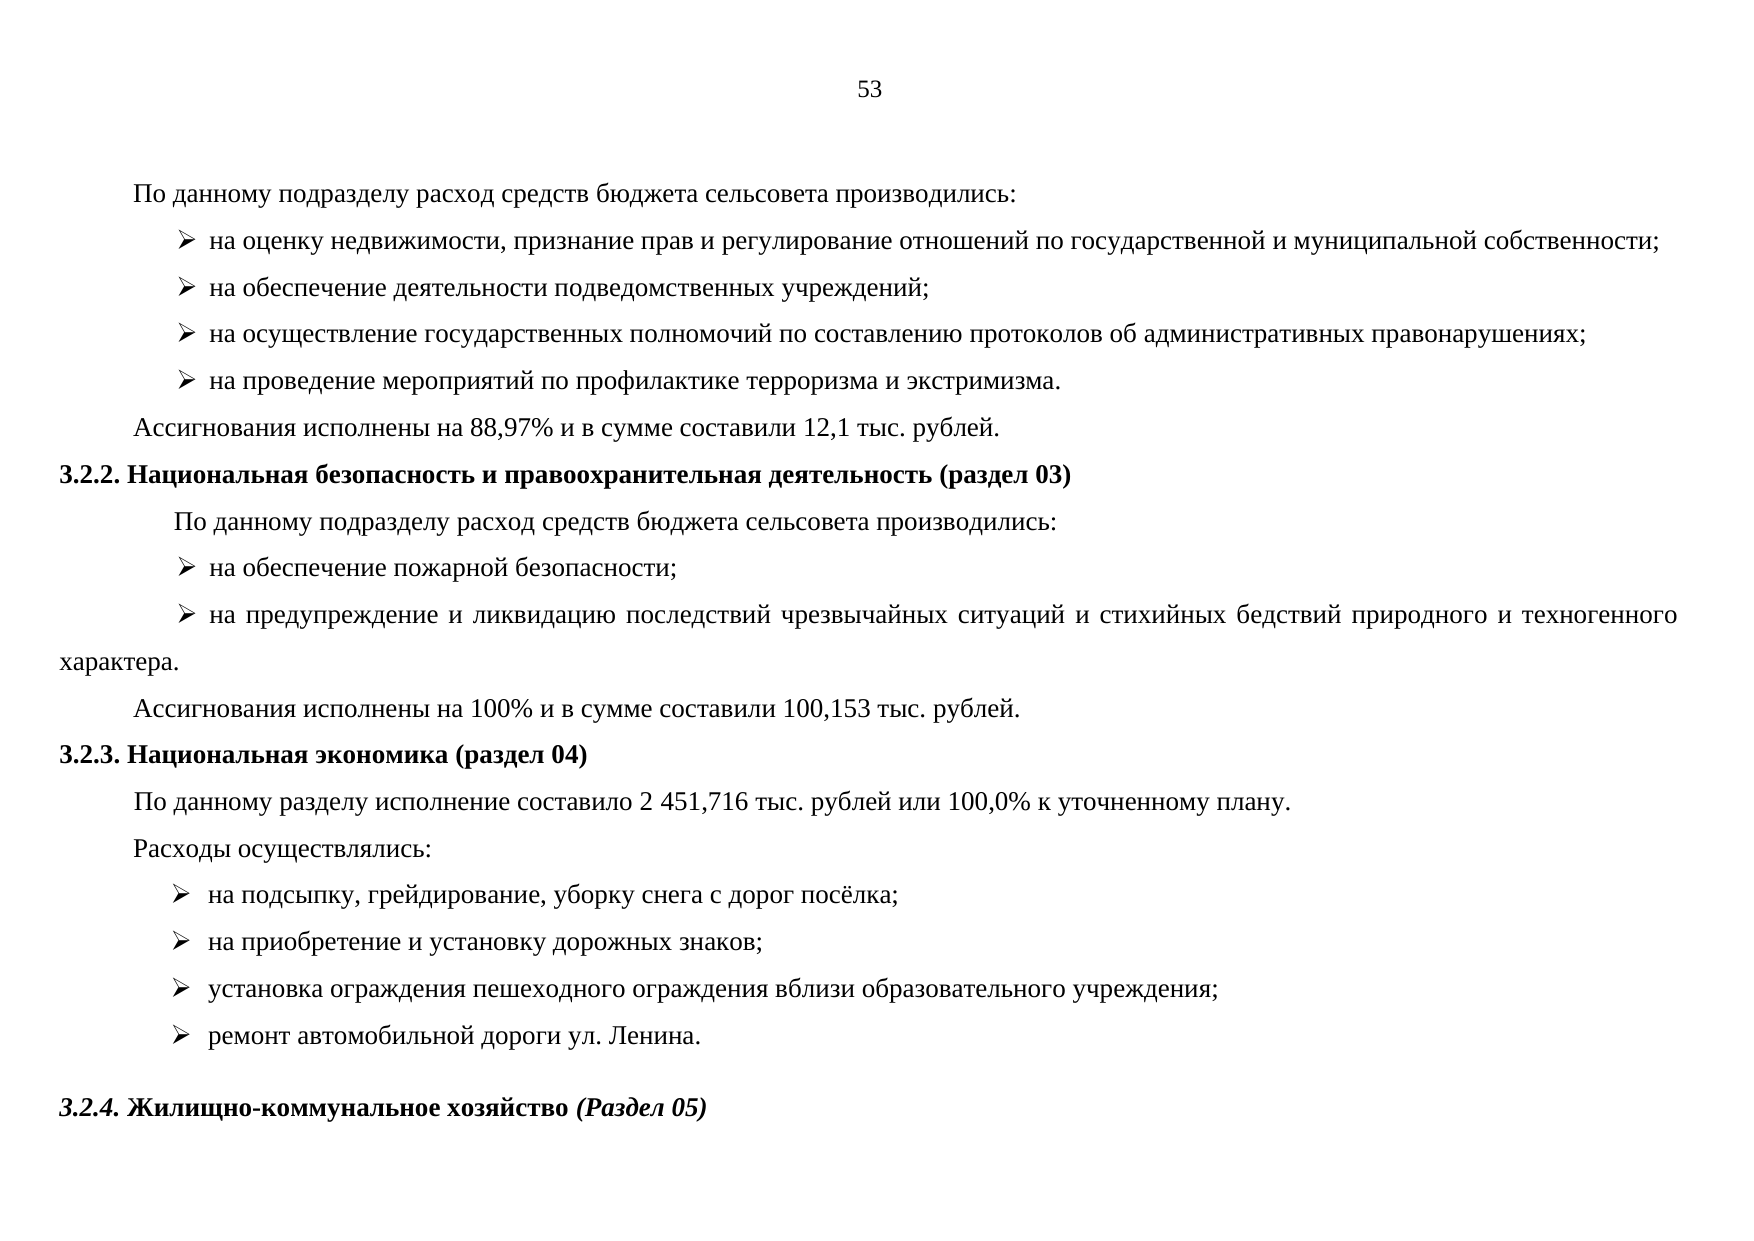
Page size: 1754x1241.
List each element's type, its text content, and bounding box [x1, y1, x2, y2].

subtitle 3.2.4. Жилищно-коммунальное хозяйство (Раздел 05) [59, 1091, 1680, 1122]
list на обеспечение деятельности подведомственных учреждений; [59, 271, 1680, 302]
list ремонт автомобильной дороги ул. Ленина. [170, 1019, 1680, 1050]
text 3.2.2. Национальная безопасность и правоохранительная деятельность (раздел 03) [59, 458, 1680, 489]
list на проведение мероприятий по профилактике терроризма и экстримизма. [59, 364, 1680, 396]
text Ассигнования исполнены на 100% и в сумме составили 100,153 тыс. рублей. [59, 692, 1680, 723]
text По данному разделу исполнение составило 2 451,716 тыс. рублей или 100,0% к уточненному плану. [59, 785, 1680, 816]
text Ассигнования исполнены на 88,97% и в сумме составили 12,1 тыс. рублей. [59, 411, 1680, 442]
list на осуществление государственных полномочий по составлению протоколов об административных правонарушениях; [59, 318, 1680, 349]
list установка ограждения пешеходного ограждения вблизи образовательного учреждения; [170, 972, 1680, 1003]
list на предупреждение и ликвидацию последствий чрезвычайных ситуаций и стихийных бедствий природного и техногенного характера. [59, 598, 1680, 676]
list на оценку недвижимости, признание прав и регулирование отношений по государственной и муниципальной собственности; [59, 224, 1680, 255]
text 3.2.3. Национальная экономика (раздел 04) [59, 738, 1680, 769]
list на приобретение и установку дорожных знаков; [170, 925, 1680, 956]
text По данному подразделу расход средств бюджета сельсовета производились: [59, 177, 1680, 208]
text Расходы осуществлялись: [59, 832, 1680, 863]
list на обеспечение пожарной безопасности; [59, 551, 1680, 583]
list на подсыпку, грейдирование, уборку снега с дорог посёлка; [170, 878, 1680, 909]
text По данному подразделу расход средств бюджета сельсовета производились: [59, 505, 1680, 536]
